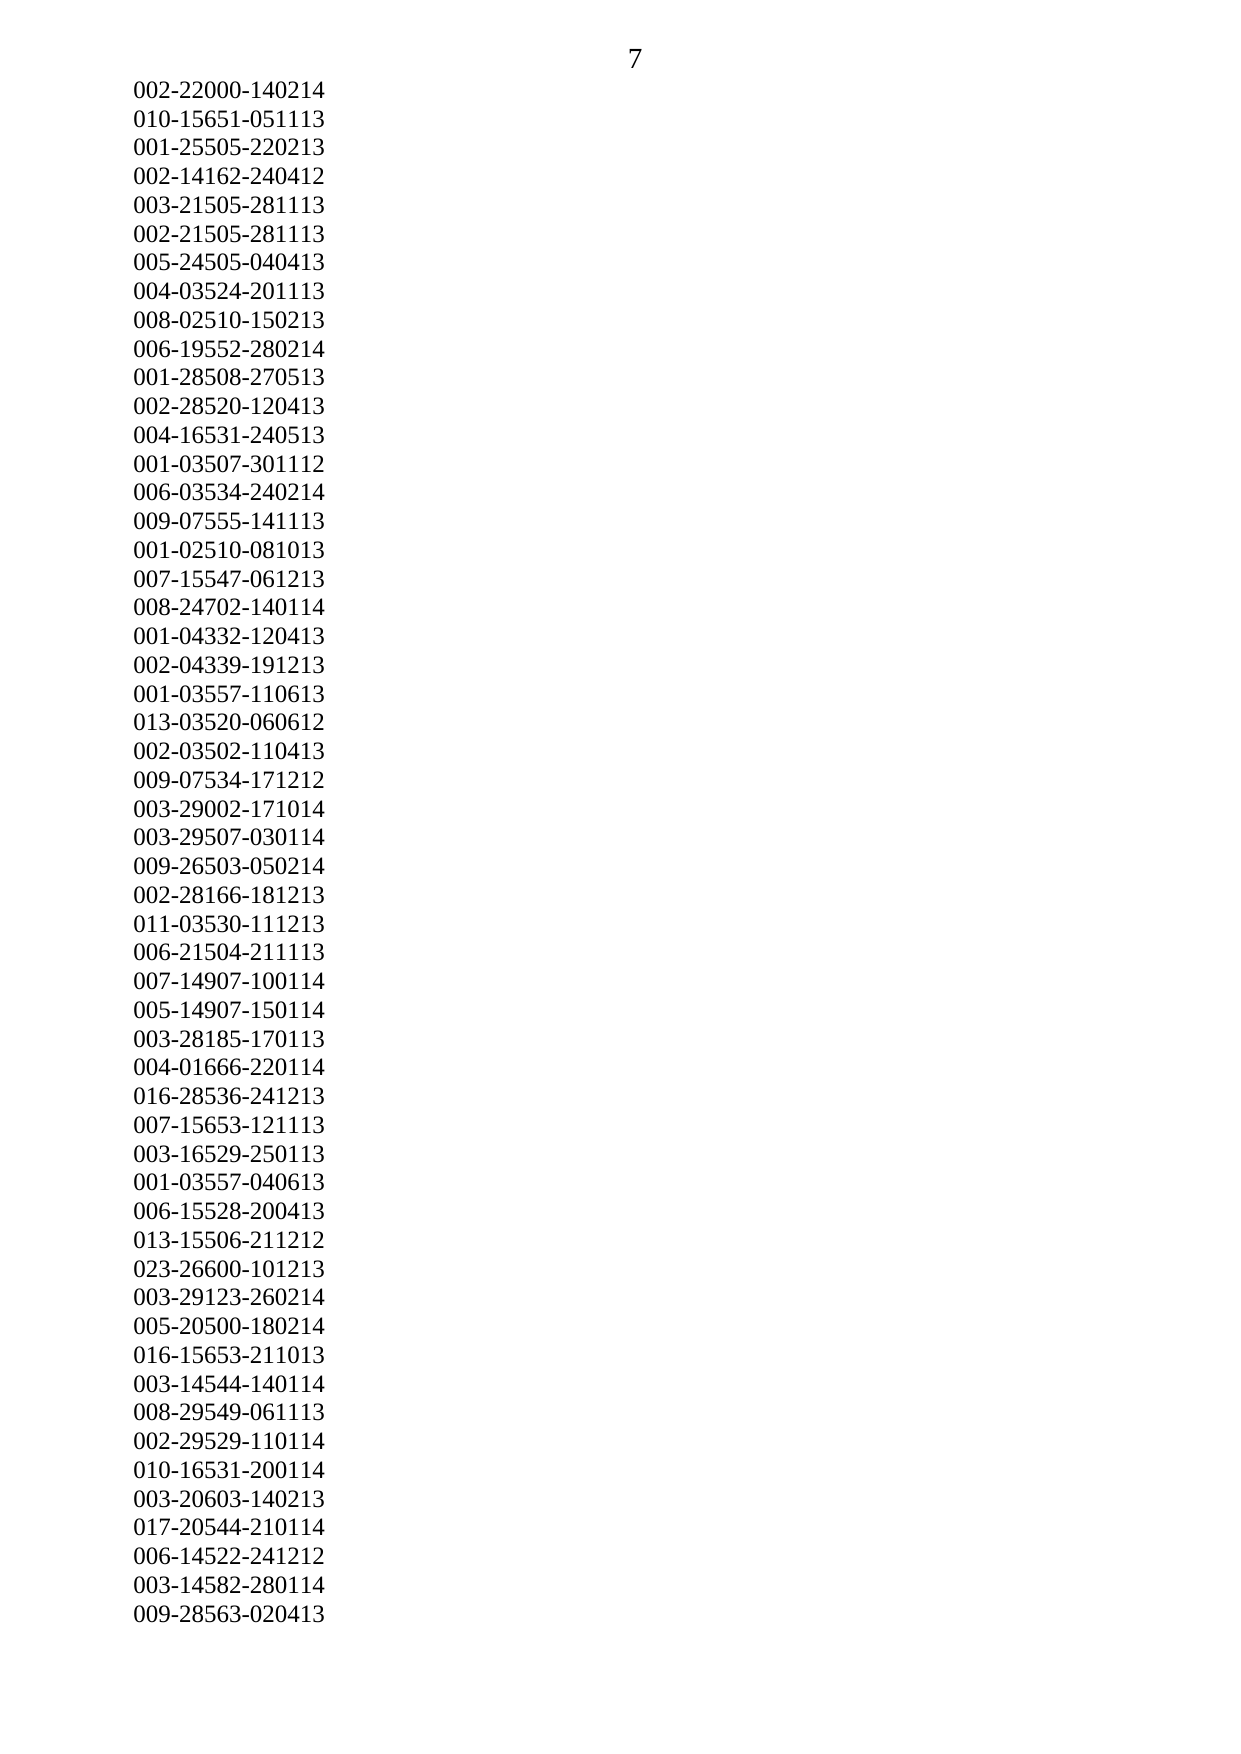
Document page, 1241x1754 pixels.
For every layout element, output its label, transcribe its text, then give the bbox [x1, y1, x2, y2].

text 006-21504-211113 [89, 937, 1181, 966]
text 004-16531-240513 [89, 420, 1181, 449]
text 017-20544-210114 [89, 1512, 1181, 1541]
text 003-29123-260214 [89, 1282, 1181, 1311]
text 003-14582-280114 [89, 1570, 1181, 1599]
text 002-28520-120413 [89, 391, 1181, 420]
text 007-14907-100114 [89, 966, 1181, 995]
text 003-14544-140114 [89, 1369, 1181, 1397]
text 006-03534-240214 [89, 477, 1181, 506]
text 003-28185-170113 [89, 1024, 1181, 1052]
text 007-15547-061213 [89, 564, 1181, 592]
text 001-03557-040613 [89, 1167, 1181, 1196]
text 007-15653-121113 [89, 1110, 1181, 1139]
text 004-01666-220114 [89, 1052, 1181, 1081]
text 001-03557-110613 [89, 679, 1181, 707]
text 005-24505-040413 [89, 247, 1181, 276]
text 011-03530-111213 [89, 909, 1181, 937]
text 002-21505-281113 [89, 219, 1181, 247]
text 009-07555-141113 [89, 506, 1181, 535]
text 001-25505-220213 [89, 132, 1181, 161]
text 004-03524-201113 [89, 276, 1181, 305]
text 009-26503-050214 [89, 851, 1181, 880]
text 023-26600-101213 [89, 1254, 1181, 1282]
text 001-04332-120413 [89, 621, 1181, 650]
text 009-28563-020413 [89, 1599, 1181, 1627]
text 001-03507-301112 [89, 449, 1181, 477]
text 002-14162-240412 [89, 161, 1181, 190]
text 016-15653-211013 [89, 1340, 1181, 1369]
text 010-16531-200114 [89, 1455, 1181, 1484]
text 013-15506-211212 [89, 1225, 1181, 1254]
text 003-20603-140213 [89, 1484, 1181, 1512]
text 016-28536-241213 [89, 1081, 1181, 1110]
text 005-14907-150114 [89, 995, 1181, 1024]
text 010-15651-051113 [89, 104, 1181, 132]
text 002-03502-110413 [89, 736, 1181, 765]
text 002-04339-191213 [89, 650, 1181, 679]
text 002-22000-140214 [89, 75, 1181, 104]
text 005-20500-180214 [89, 1311, 1181, 1340]
text 006-14522-241212 [89, 1541, 1181, 1570]
text 006-15528-200413 [89, 1196, 1181, 1225]
text 009-07534-171212 [89, 765, 1181, 794]
text 008-02510-150213 [89, 305, 1181, 334]
text 002-28166-181213 [89, 880, 1181, 909]
text 003-29002-171014 [89, 794, 1181, 822]
text 003-29507-030114 [89, 822, 1181, 851]
text 008-29549-061113 [89, 1397, 1181, 1426]
text 001-28508-270513 [89, 362, 1181, 391]
text 003-21505-281113 [89, 190, 1181, 219]
text 002-29529-110114 [89, 1426, 1181, 1455]
text 006-19552-280214 [89, 334, 1181, 362]
text 013-03520-060612 [89, 707, 1181, 736]
text 008-24702-140114 [89, 592, 1181, 621]
text 001-02510-081013 [89, 535, 1181, 564]
text 003-16529-250113 [89, 1139, 1181, 1167]
